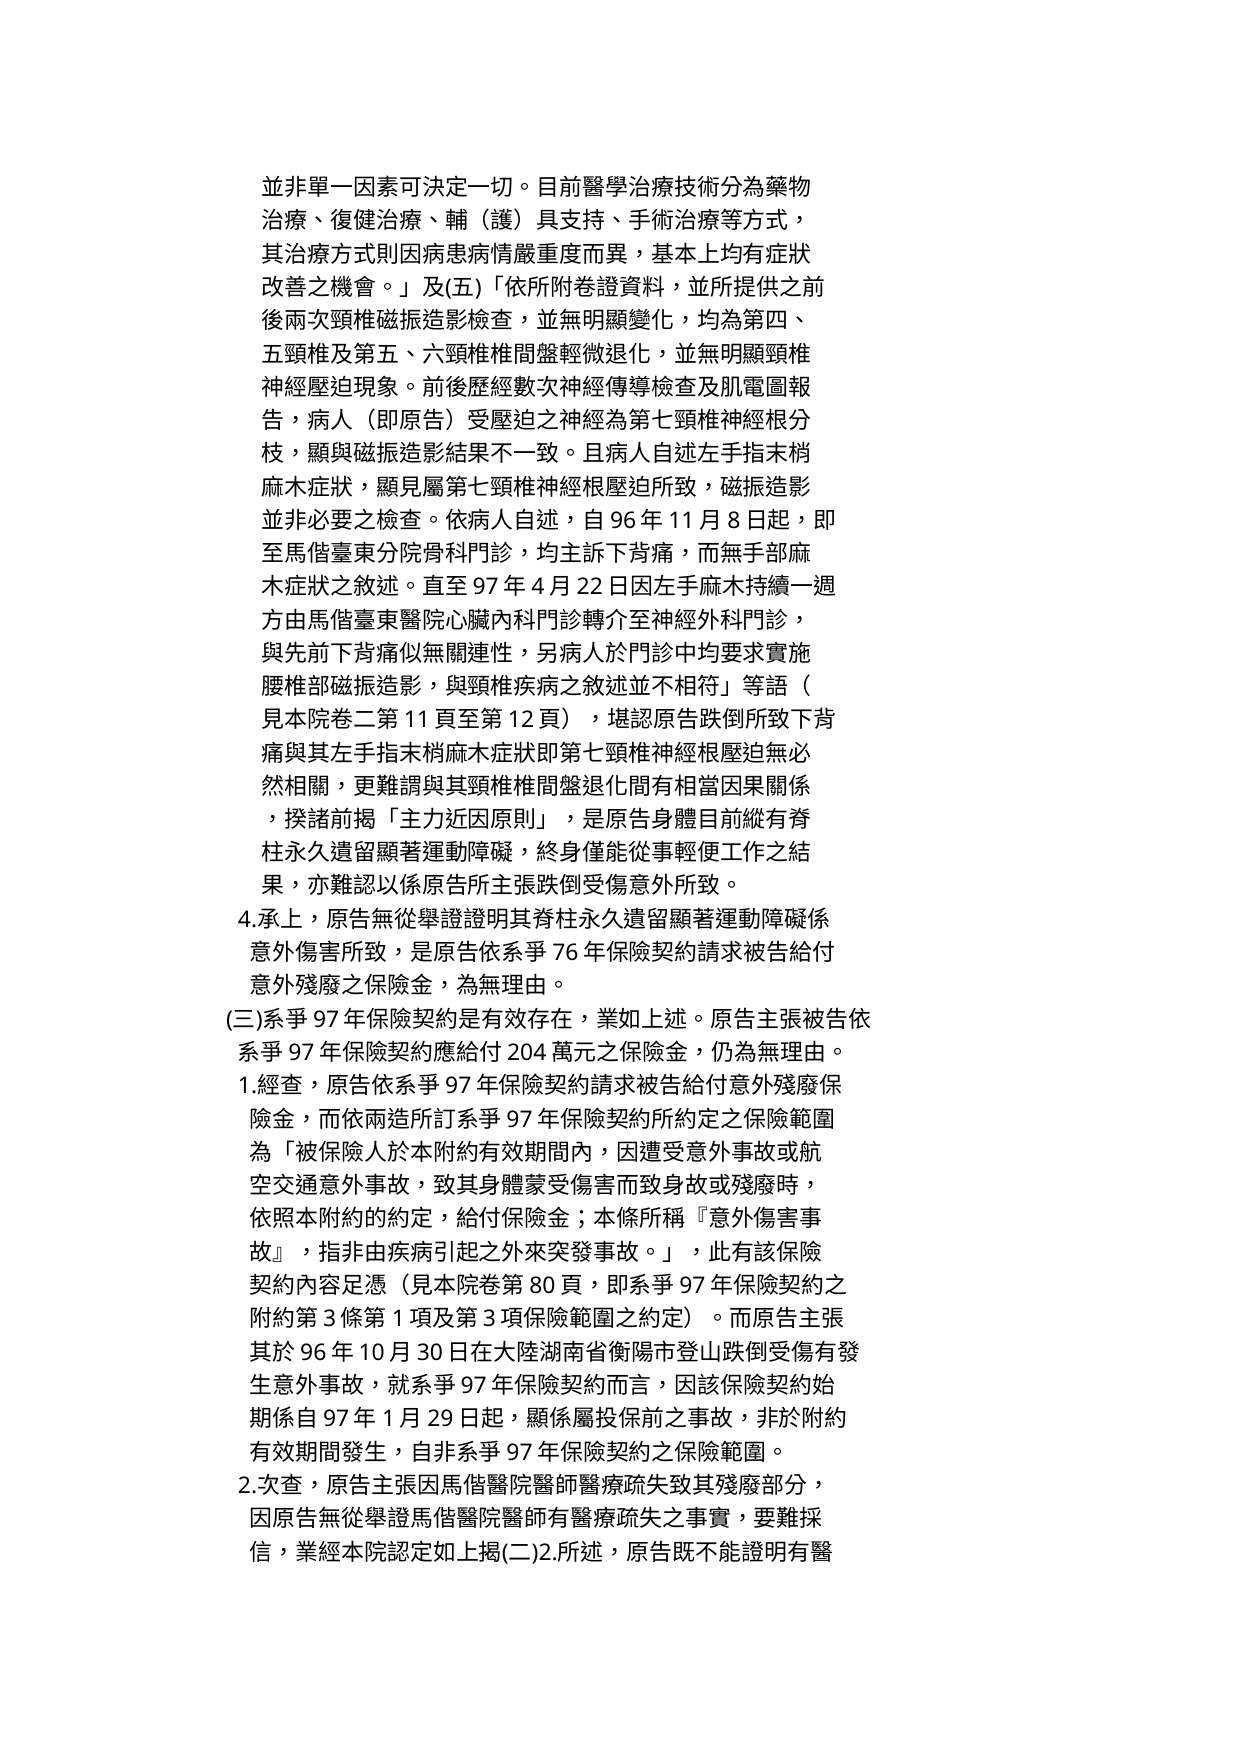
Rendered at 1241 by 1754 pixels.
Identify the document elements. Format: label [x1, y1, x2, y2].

table_cell [209, 165, 1031, 1571]
